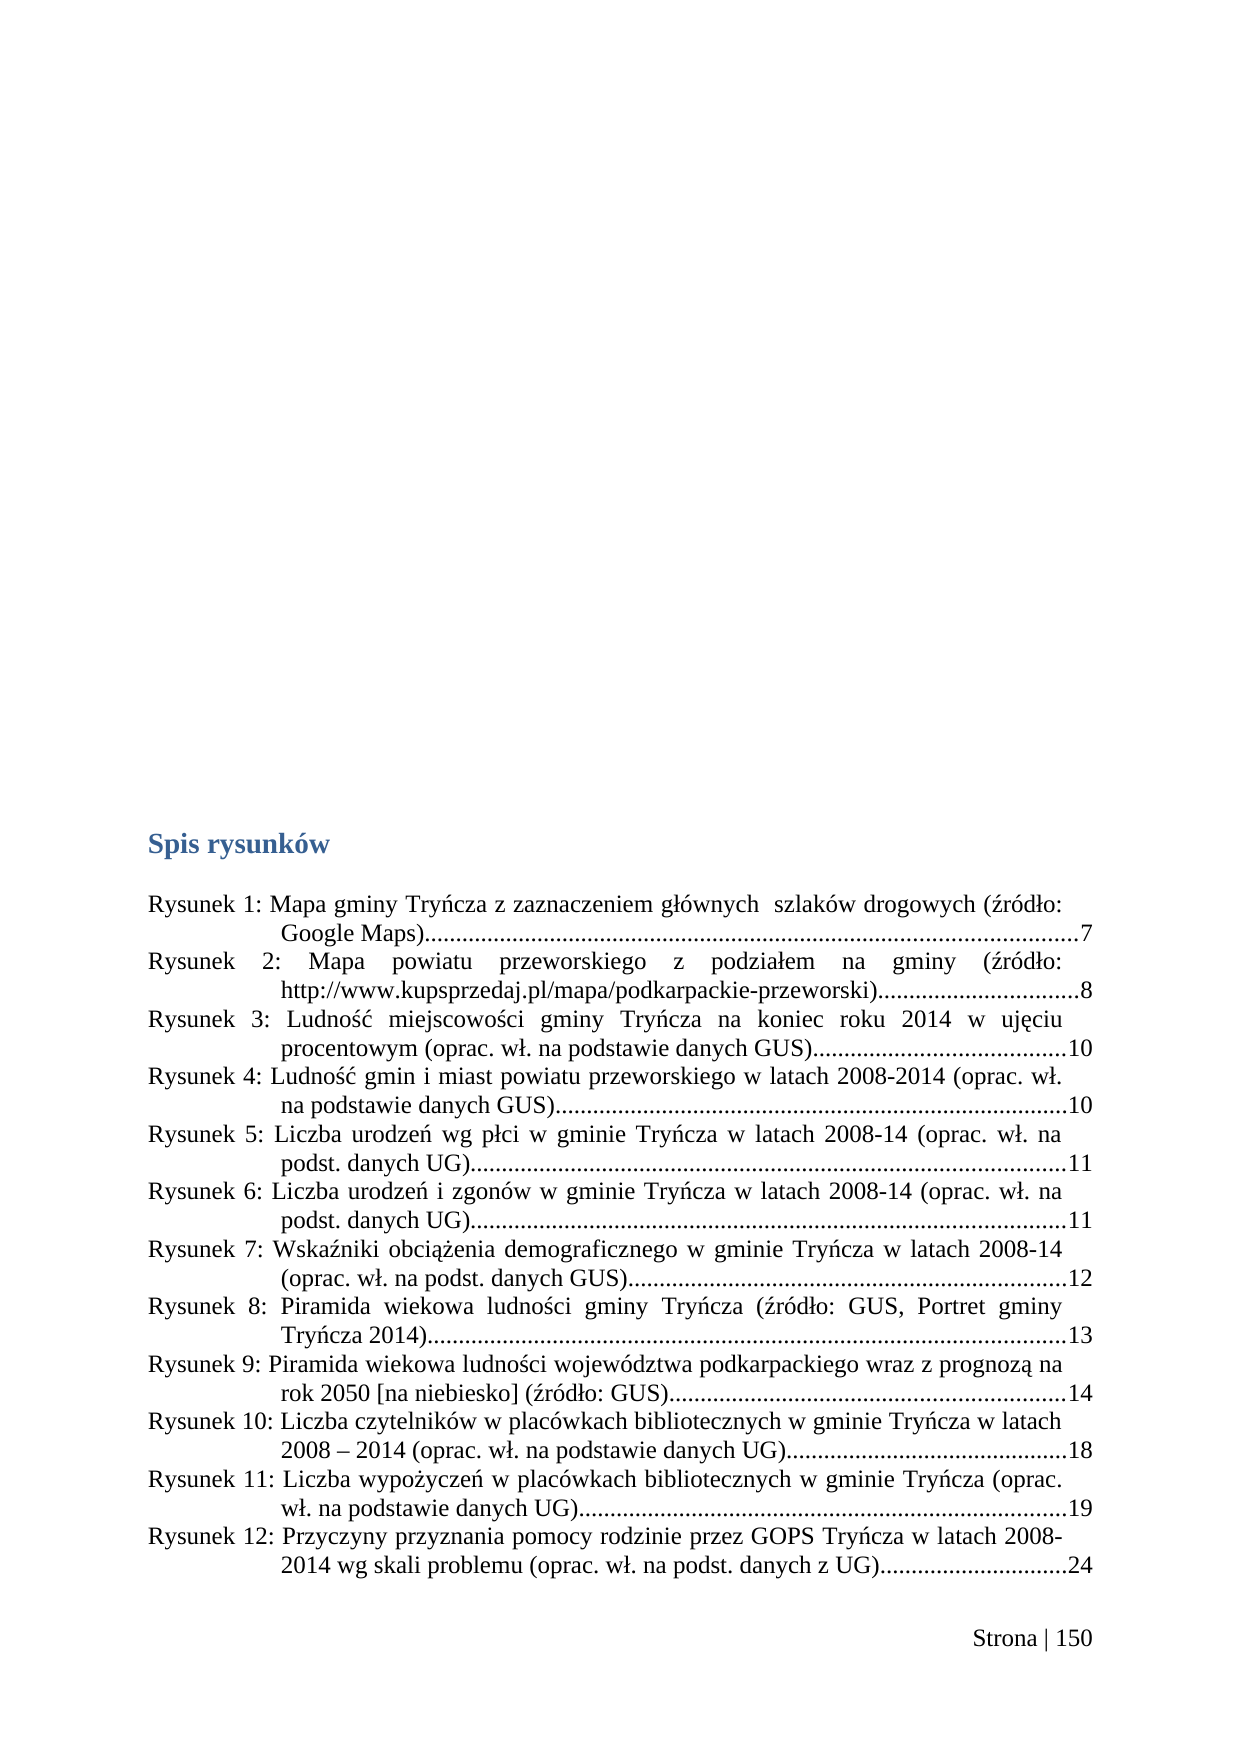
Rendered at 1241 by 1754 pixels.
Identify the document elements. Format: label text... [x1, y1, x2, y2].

text Rysunek 2: Mapa powiatu przeworskiego z podziałem na gminy (źródło: http://www.kupsprzedaj.pl/mapa/podkarpackie-przeworski) 8 [148, 946, 1063, 1004]
text Rysunek 6: Liczba urodzeń i zgonów w gminie Tryńcza w latach 2008-14 (oprac. wł. na podst. danych UG) 11 [148, 1176, 1063, 1234]
text Rysunek 5: Liczba urodzeń wg płci w gminie Tryńcza w latach 2008-14 (oprac. wł. na podst. danych UG) 11 [148, 1119, 1063, 1176]
text Rysunek 8: Piramida wiekowa ludności gminy Tryńcza (źródło: GUS, Portret gminy Tryńcza 2014) 13 [148, 1291, 1063, 1349]
text Rysunek 4: Ludność gmin i miast powiatu przeworskiego w latach 2008-2014 (oprac. wł. na podstawie danych GUS) 10 [148, 1061, 1063, 1119]
text Rysunek 11: Liczba wypożyczeń w placówkach bibliotecznych w gminie Tryńcza (oprac. wł. na podstawie danych UG) 19 [148, 1464, 1063, 1521]
text Rysunek 3: Ludność miejscowości gminy Tryńcza na koniec roku 2014 w ujęciu procentowym (oprac. wł. na podstawie danych GUS) 10 [148, 1004, 1063, 1061]
text Rysunek 9: Piramida wiekowa ludności województwa podkarpackiego wraz z prognozą na rok 2050 [na niebiesko] (źródło: GUS) 14 [148, 1349, 1063, 1406]
text Rysunek 7: Wskaźniki obciążenia demograficznego w gminie Tryńcza w latach 2008-14 (oprac. wł. na podst. danych GUS) 12 [148, 1234, 1063, 1291]
text Spis rysunków [148, 827, 1092, 860]
text Rysunek 1: Mapa gminy Tryńcza z zaznaczeniem głównych szlaków drogowych (źródło: Google Maps) 7 [148, 889, 1063, 946]
text Rysunek 10: Liczba czytelników w placówkach bibliotecznych w gminie Tryńcza w latach 2008 – 2014 (oprac. wł. na podstawie danych UG) 18 [148, 1406, 1063, 1464]
text Rysunek 12: Przyczyny przyznania pomocy rodzinie przez GOPS Tryńcza w latach 2008-2014 wg skali problemu (oprac. wł. na podst. danych z UG) 24 [148, 1521, 1063, 1579]
